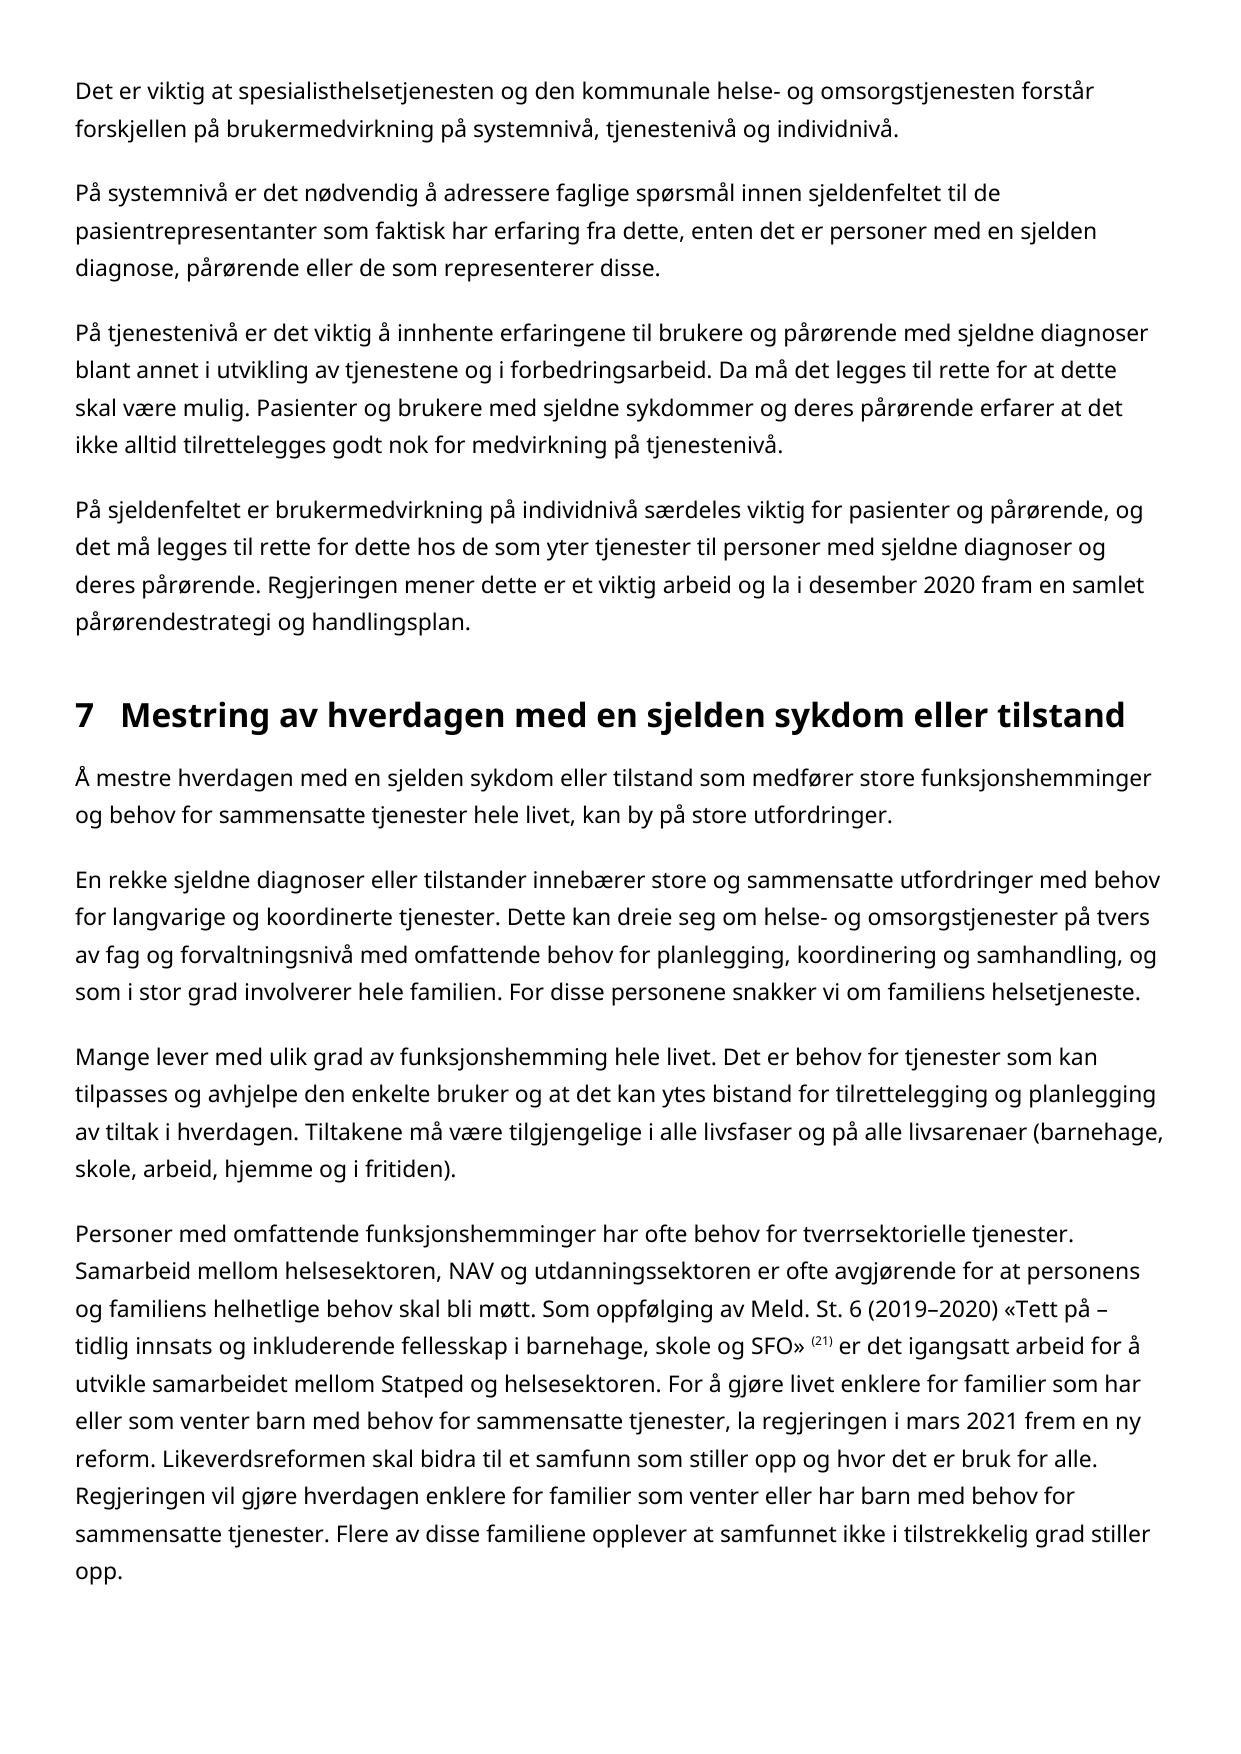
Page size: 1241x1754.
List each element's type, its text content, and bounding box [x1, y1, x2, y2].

text Det er viktig at spesialisthelsetjenesten og den kommunale helse- og omsorgstjenesten forstår forskjellen på brukermedvirkning på systemnivå, tjenestenivå og individnivå. [75, 75, 1165, 144]
text En rekke sjeldne diagnoser eller tilstander innebærer store og sammensatte utfordringer med behov for langvarige og koordinerte tjenester. Dette kan dreie seg om helse- og omsorgstjenester på tvers av fag og forvaltningsnivå med omfattende behov for planlegging, koordinering og samhandling, og som i stor grad involverer hele familien. For disse personene snakker vi om familiens helsetjeneste. [75, 863, 1165, 1007]
text Å mestre hverdagen med en sjelden sykdom eller tilstand som medfører store funksjonshemminger og behov for sammensatte tjenester hele livet, kan by på store utfordringer. [75, 761, 1165, 830]
subtitle Mestring av hverdagen med en sjelden sykdom eller tilstand [75, 692, 1165, 737]
text På systemnivå er det nødvendig å adressere faglige spørsmål innen sjeldenfeltet til de pasientrepresentanter som faktisk har erfaring fra dette, enten det er personer med en sjelden diagnose, pårørende eller de som representerer disse. [75, 177, 1165, 283]
text På sjeldenfeltet er brukermedvirkning på individnivå særdeles viktig for pasienter og pårørende, og det må legges til rette for dette hos de som yter tjenester til personer med sjeldne diagnoser og deres pårørende. Regjeringen mener dette er et viktig arbeid og la i desember 2020 fram en samlet pårørendestrategi og handlingsplan. [75, 494, 1165, 637]
text Mange lever med ulik grad av funksjonshemming hele livet. Det er behov for tjenester som kan tilpasses og avhjelpe den enkelte bruker og at det kan ytes bistand for tilrettelegging og planlegging av tiltak i hverdagen. Tiltakene må være tilgjengelige i alle livsfaser og på alle livsarenaer (barnehage, skole, arbeid, hjemme og i fritiden). [75, 1041, 1165, 1184]
text På tjenestenivå er det viktig å innhente erfaringene til brukere og pårørende med sjeldne diagnoser blant annet i utvikling av tjenestene og i forbedringsarbeid. Da må det legges til rette for at dette skal være mulig. Pasienter og brukere med sjeldne sykdommer og deres pårørende erfarer at det ikke alltid tilrettelegges godt nok for medvirkning på tjenestenivå. [75, 317, 1165, 460]
text Personer med omfattende funksjonshemminger har ofte behov for tverrsektorielle tjenester. Samarbeid mellom helsesektoren, NAV og utdanningssektoren er ofte avgjørende for at personens og familiens helhetlige behov skal bli møtt. Som oppfølging av Meld. St. 6 (2019–2020) «Tett på – tidlig innsats og inkluderende fellesskap i barnehage, skole og SFO» (21) er det igangsatt arbeid for å utvikle samarbeidet mellom Statped og helsesektoren. For å gjøre livet enklere for familier som har eller som venter barn med behov for sammensatte tjenester, la regjeringen i mars 2021 frem en ny reform. Likeverdsreformen skal bidra til et samfunn som stiller opp og hvor det er bruk for alle. Regjeringen vil gjøre hverdagen enklere for familier som venter eller har barn med behov for sammensatte tjenester. Flere av disse familiene opplever at samfunnet ikke i tilstrekkelig grad stiller opp. [75, 1218, 1165, 1586]
